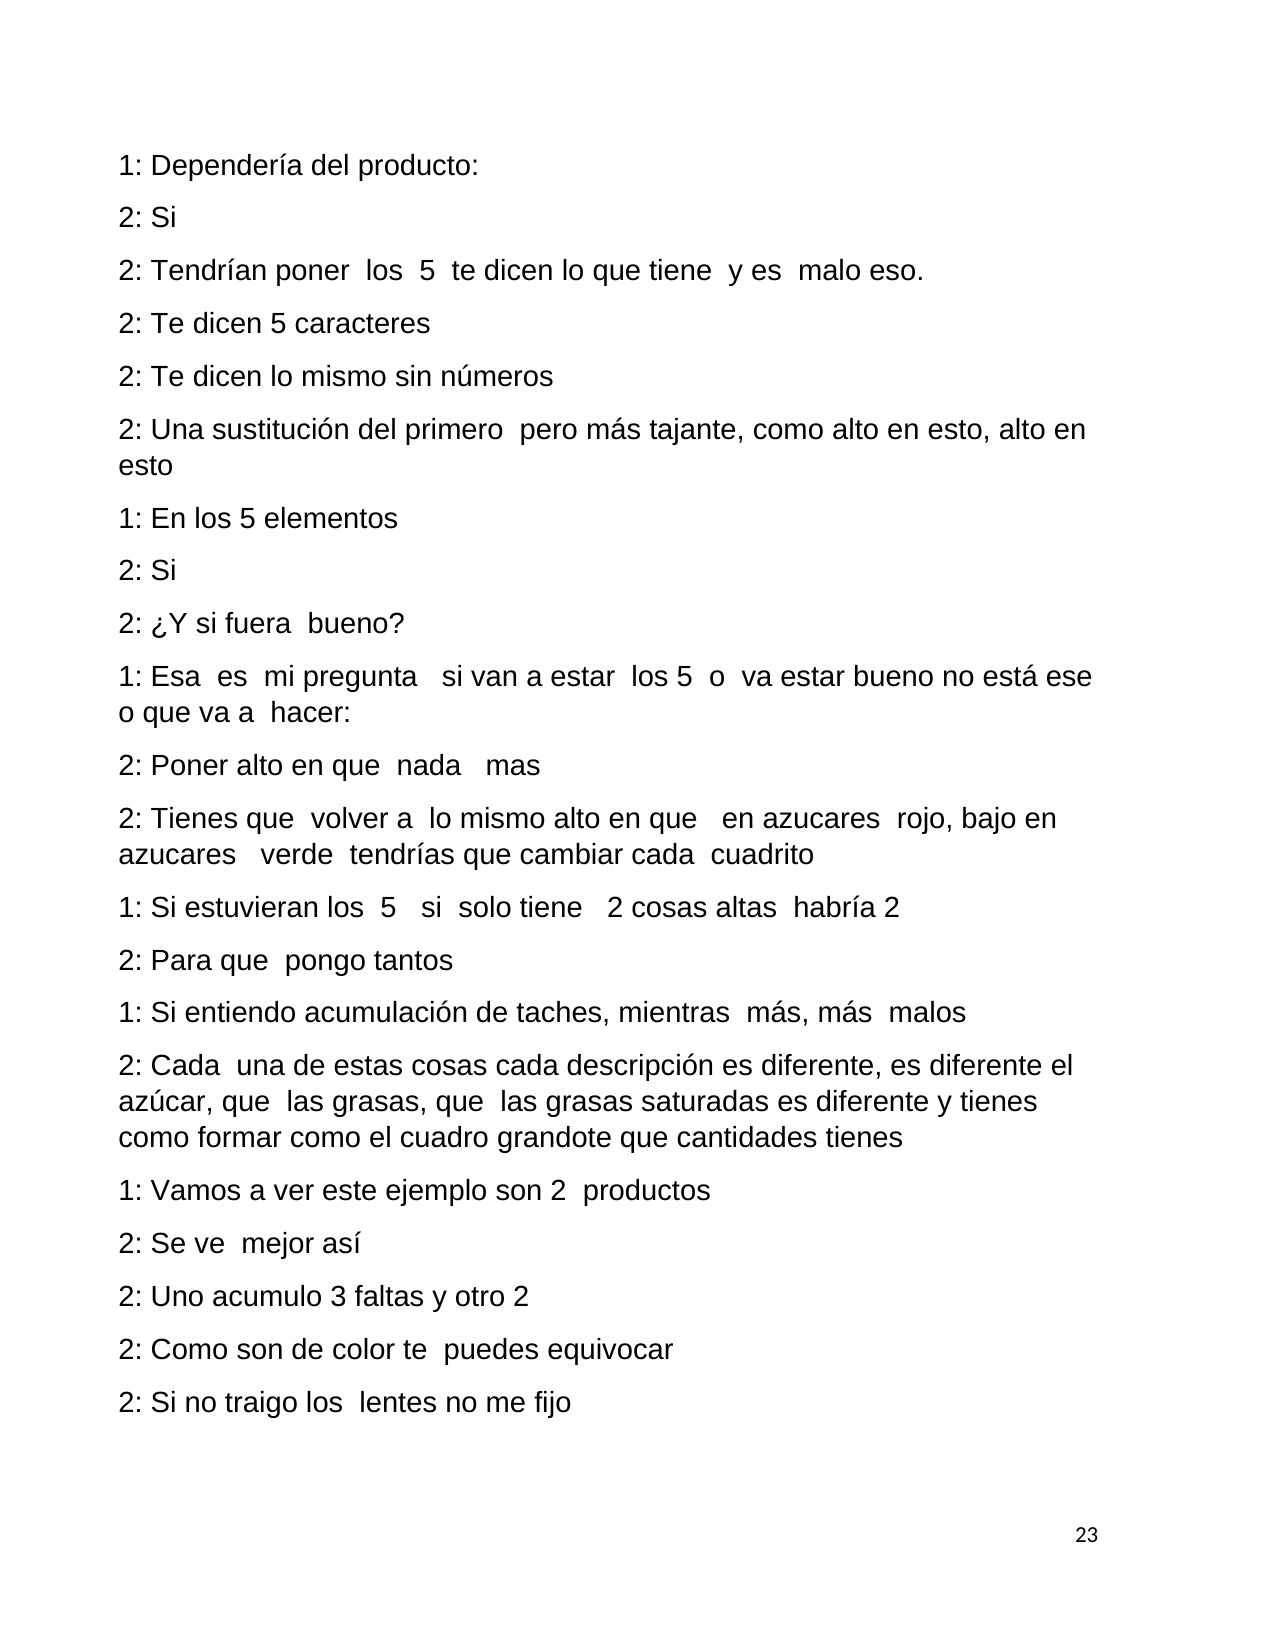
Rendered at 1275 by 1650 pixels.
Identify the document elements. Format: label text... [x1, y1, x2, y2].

text 2: Uno acumulo 3 faltas y otro 2 [118, 1279, 1098, 1312]
text 1: Esa es mi pregunta si van a estar los 5 o va estar bueno no está ese o que va a hacer: [118, 659, 1098, 729]
text 2: Si [118, 200, 1098, 234]
text 2: Como son de color te puedes equivocar [118, 1332, 1098, 1365]
text 2: Cada una de estas cosas cada descripción es diferente, es diferente el azúcar, que las grasas, que las grasas saturadas es diferente y tienes como formar como el cuadro grandote que cantidades tienes [118, 1048, 1098, 1154]
text 1: Vamos a ver este ejemplo son 2 productos [118, 1173, 1098, 1207]
text 2: Te dicen lo mismo sin números [118, 359, 1098, 392]
text 2: Para que pongo tantos [118, 943, 1098, 976]
text 1: Si estuvieran los 5 si solo tiene 2 cosas altas habría 2 [118, 890, 1098, 923]
text 2: Tendrían poner los 5 te dicen lo que tiene y es malo eso. [118, 253, 1098, 287]
text 2: Si no traigo los lentes no me fijo [118, 1384, 1098, 1418]
text 2: Te dicen 5 caracteres [118, 306, 1098, 339]
text 2: ¿Y si fuera bueno? [118, 606, 1098, 640]
text 1: En los 5 elementos [118, 501, 1098, 534]
text 1: Dependería del producto: [118, 148, 1098, 181]
text 2: Si [118, 553, 1098, 587]
text 1: Si entiendo acumulación de taches, mientras más, más malos [118, 995, 1098, 1029]
text 2: Poner alto en que nada mas [118, 748, 1098, 782]
text 2: Una sustitución del primero pero más tajante, como alto en esto, alto en esto [118, 412, 1098, 481]
text 2: Tienes que volver a lo mismo alto en que en azucares rojo, bajo en azucares verde tendrías que cambiar cada cuadrito [118, 801, 1098, 871]
text 2: Se ve mejor así [118, 1226, 1098, 1260]
